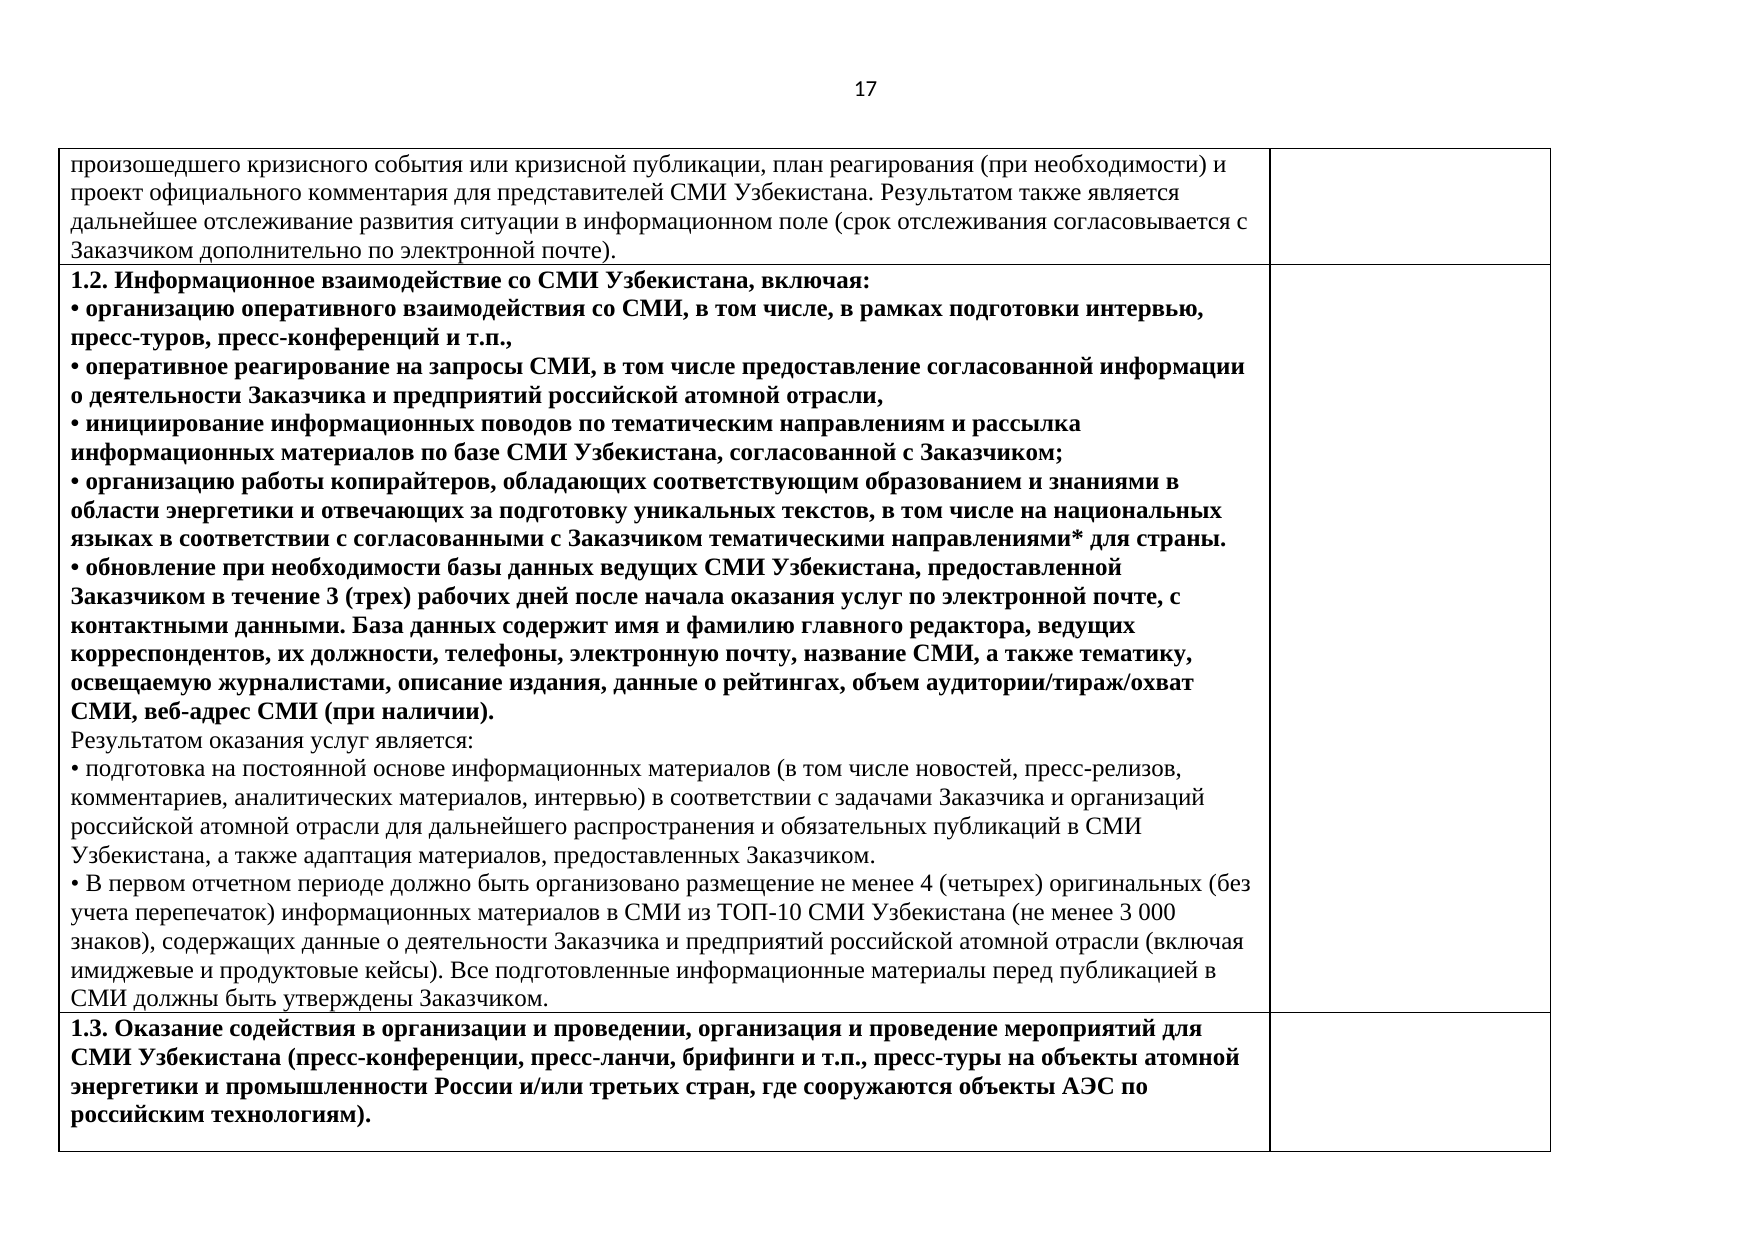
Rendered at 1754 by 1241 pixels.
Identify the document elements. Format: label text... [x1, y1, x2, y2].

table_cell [60, 1013, 1269, 1151]
table_cell [1271, 149, 1550, 264]
table_cell 1.2. Информационное взаимодействие со СМИ Узбекистана, включая: • организацию оперативного взаимодействия со СМИ, в том числе, в рамках подготовки интервью, пресс-туров, пресс-конференций и т.п., • оперативное реагирование на запросы СМИ, в том числе предоставление согласованной информации о деятельности Заказчика и предприятий российской атомной отрасли, • инициирование информационных поводов по тематическим направлениям и рассылка информационных материалов по базе СМИ Узбекистана, согласованной с Заказчиком; • организацию работы копирайтеров, обладающих соответствующим образованием и знаниями в области энергетики и отвечающих за подготовку уникальных текстов, в том числе на национальных языках в соответствии с согласованными с Заказчиком тематическими направлениями* для страны. • обновление при необходимости базы данных ведущих СМИ Узбекистана, предоставленной Заказчиком в течение 3 (трех) рабочих дней после начала оказания услуг по электронной почте, с контактными данными. База данных содержит имя и фамилию главного редактора, ведущих корреспондентов, их должности, телефоны, электронную почту, название СМИ, а также тематику, освещаемую журналистами, описание издания, данные о рейтингах, объем аудитории/тираж/охват СМИ, веб-адрес СМИ (при наличии). Результатом оказания услуг является: • подготовка на постоянной основе информационных материалов (в том числе новостей, пресс-релизов, комментариев, аналитических материалов, интервью) в соответствии с задачами Заказчика и организаций российской атомной отрасли для дальнейшего распространения и обязательных публикаций в СМИ Узбекистана, а также адаптация материалов, предоставленных Заказчиком. • В первом отчетном периоде должно быть организовано размещение не менее 4 (четырех) оригинальных (без учета перепечаток) информационных материалов в СМИ из ТОП-10 СМИ Узбекистана (не менее 3 000 знаков), содержащих данные о деятельности Заказчика и предприятий российской атомной отрасли (включая имиджевые и продуктовые кейсы). Все подготовленные информационные материалы перед публикацией в СМИ должны быть утверждены Заказчиком. [60, 265, 1269, 1012]
table_cell [1271, 265, 1550, 1012]
table_cell [1271, 1013, 1550, 1151]
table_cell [60, 149, 1269, 264]
